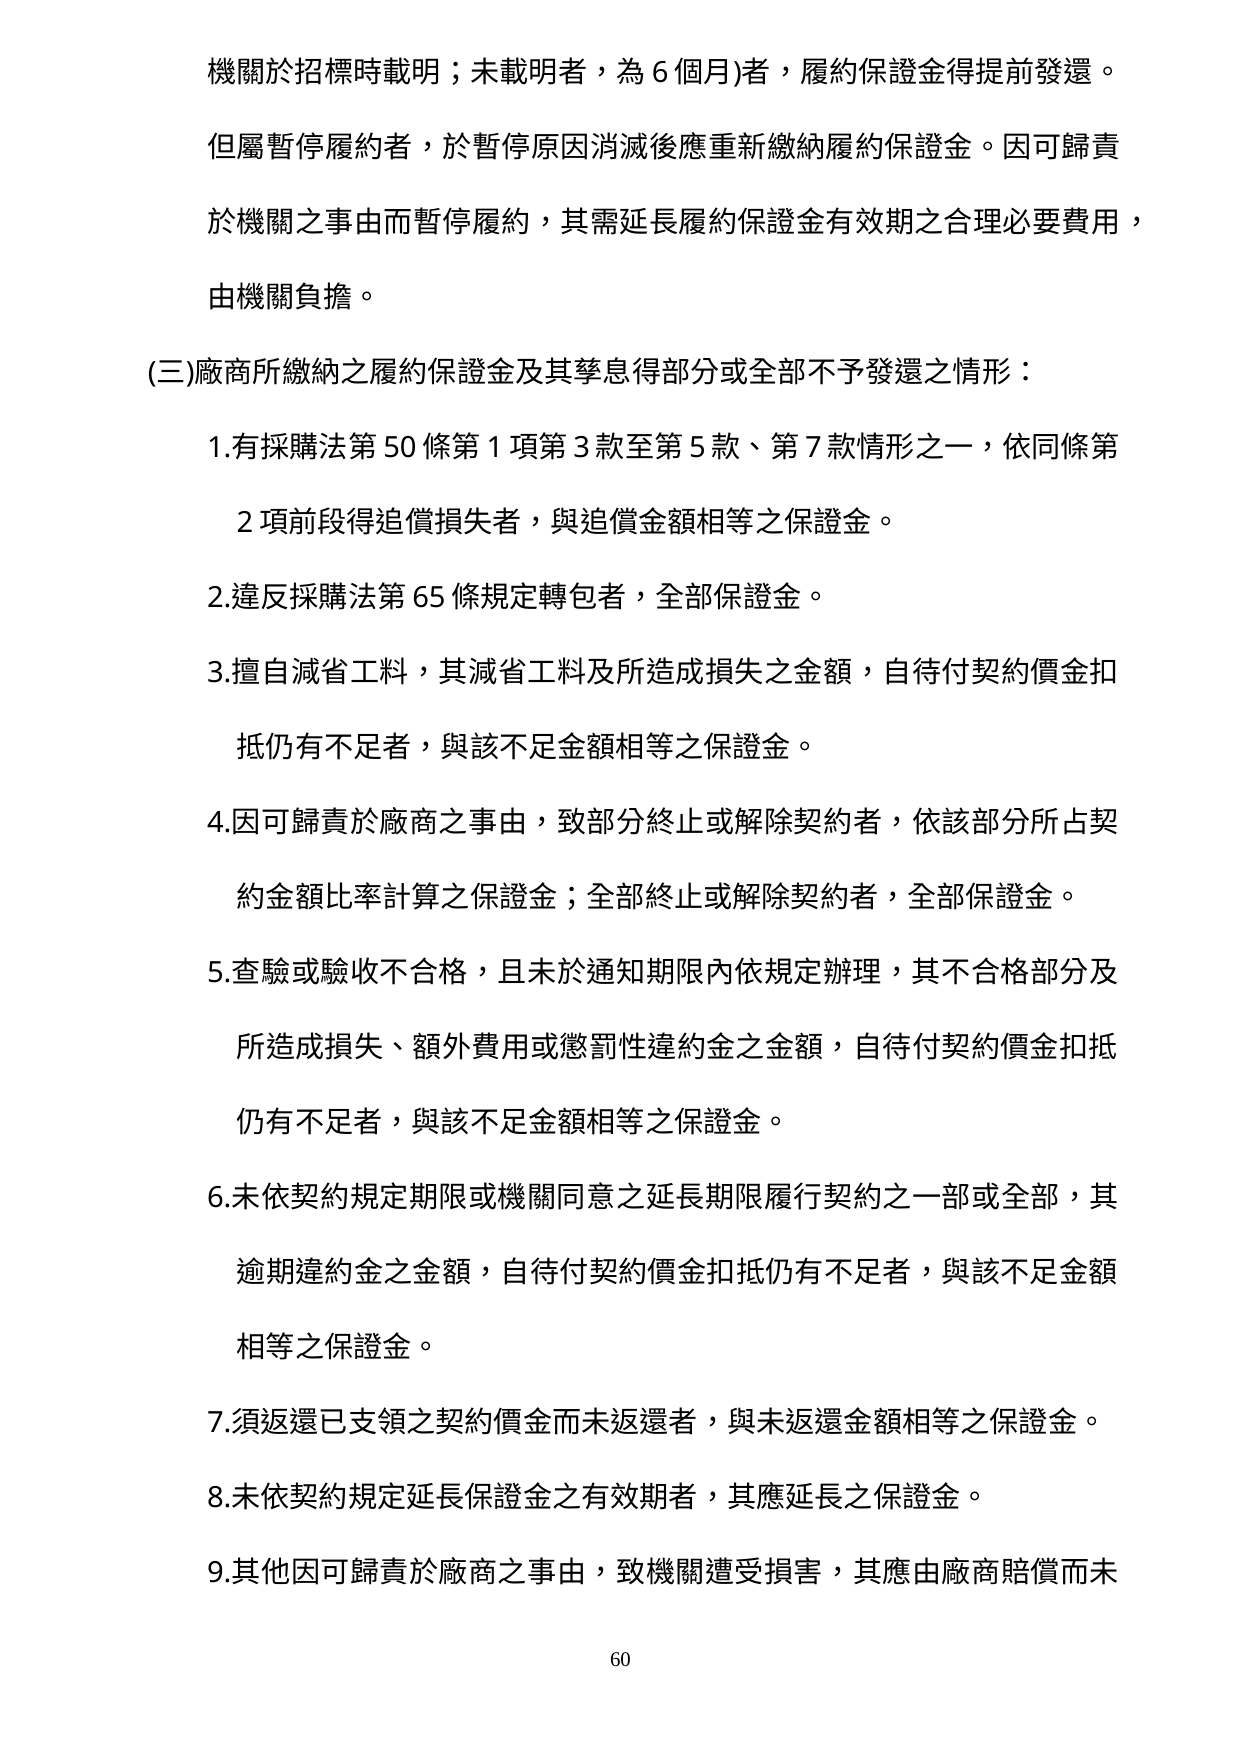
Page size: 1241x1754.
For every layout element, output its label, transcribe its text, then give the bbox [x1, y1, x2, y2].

text 6.未依契約規定期限或機關同意之延長期限履行契約之一部或全部，其逾期違約金之金額，自待付契約價金扣抵仍有不足者，與該不足金額相等之保證金。 [207, 1157, 1119, 1382]
text 7.須返還已支領之契約價金而未返還者，與未返還金額相等之保證金。 [207, 1382, 1119, 1457]
list 5.查驗或驗收不合格，且未於通知期限內依規定辦理，其不合格部分及所造成損失、額外費用或懲罰性違約金之金額，自待付契約價金扣抵仍有不足者，與該不足金額相等之保證金。 [207, 932, 1119, 1157]
text 1.有採購法第50條第1項第3款至第5款、第7款情形之一，依同條第2項前段得追償損失者，與追償金額相等之保證金。 [207, 407, 1119, 557]
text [207, 1532, 1119, 1607]
list 3.擅自減省工料，其減省工料及所造成損失之金額，自待付契約價金扣抵仍有不足者，與該不足金額相等之保證金。 [207, 632, 1119, 782]
text 4.因可歸責於廠商之事由，致部分終止或解除契約者，依該部分所占契約金額比率計算之保證金；全部終止或解除契約者，全部保證金。 [207, 782, 1119, 932]
text (三)廠商所繳納之履約保證金及其孳息得部分或全部不予發還之情形： [148, 332, 1122, 407]
text 8.未依契約規定延長保證金之有效期者，其應延長之保證金。 [207, 1457, 1119, 1532]
text 2.違反採購法第65條規定轉包者，全部保證金。 [207, 557, 1119, 632]
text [148, 32, 1122, 332]
